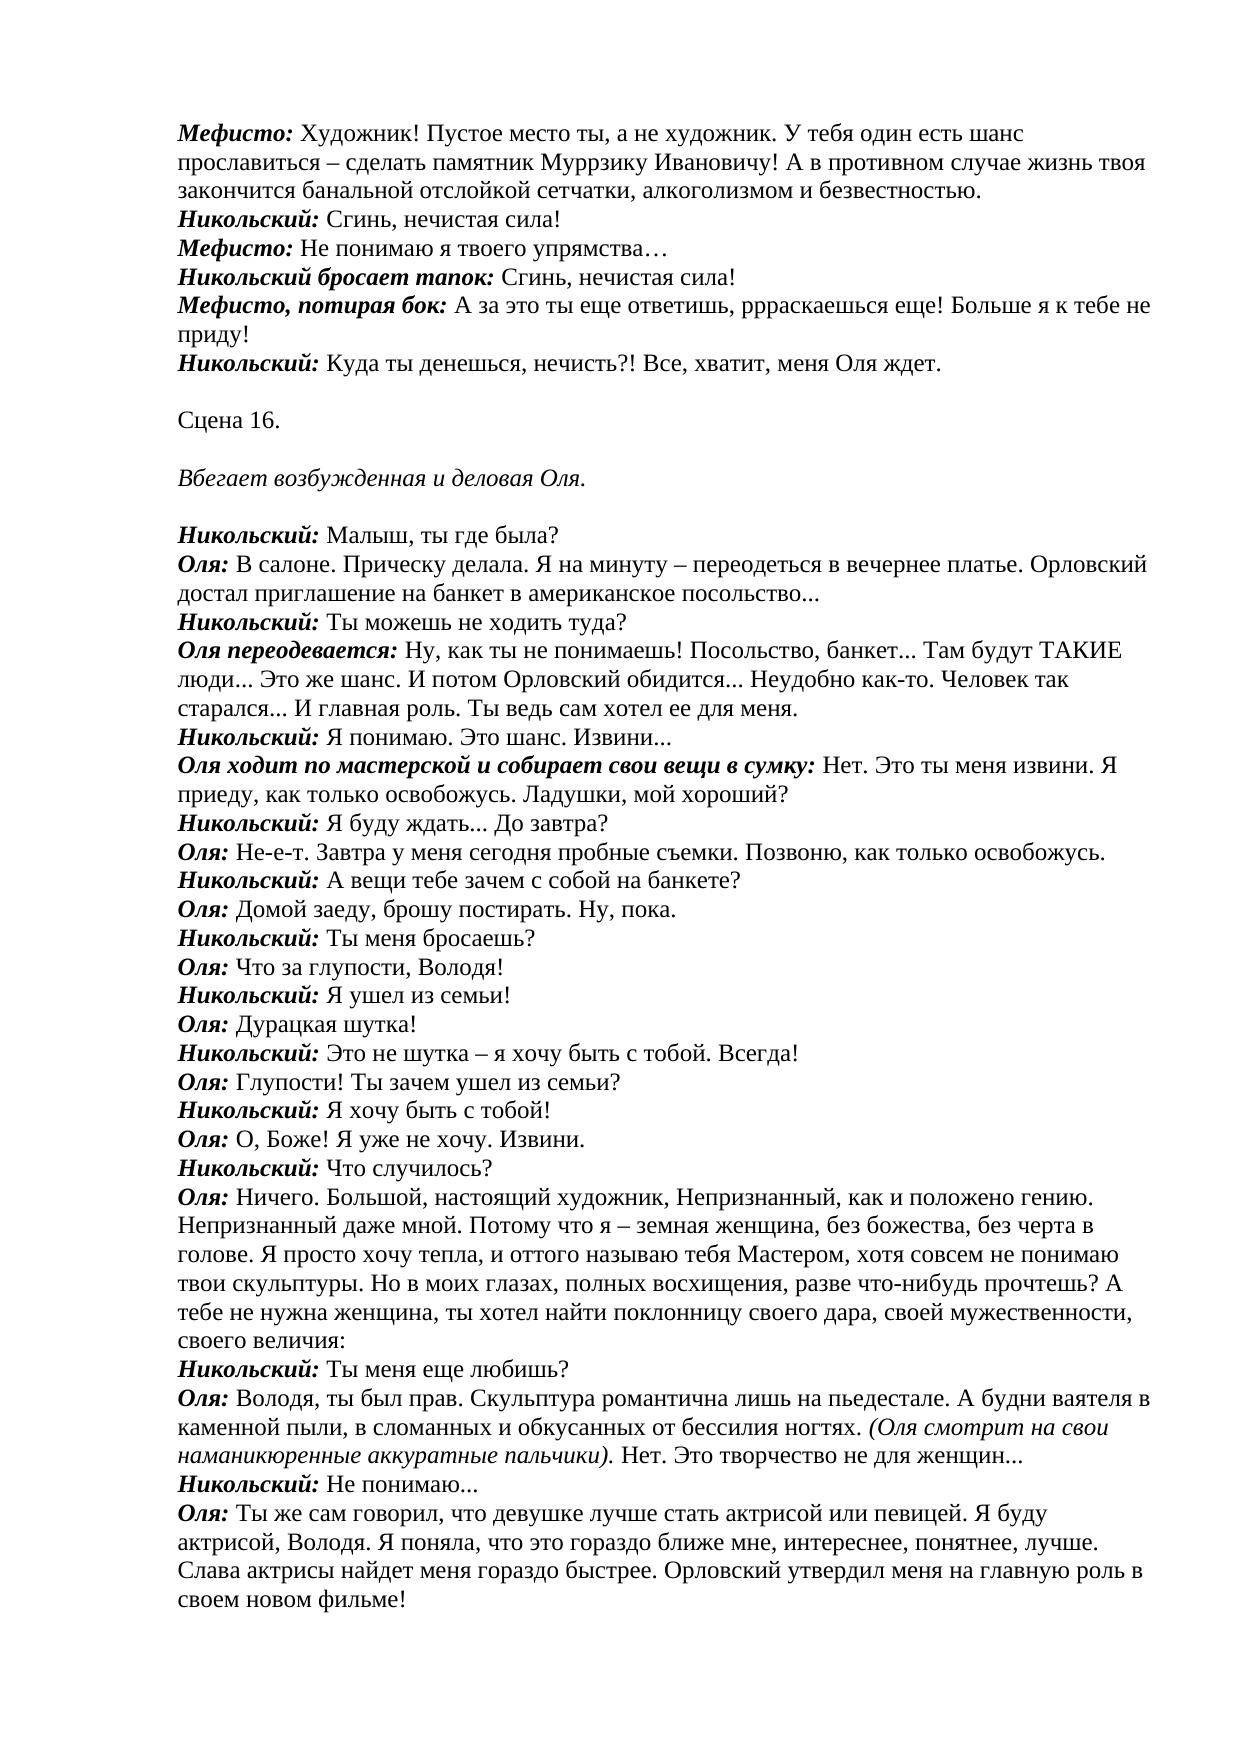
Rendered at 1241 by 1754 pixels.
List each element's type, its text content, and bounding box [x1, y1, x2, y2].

text Никольский: Я буду ждать... До завтра? [177, 808, 1152, 837]
text Никольский: Ты меня бросаешь? [177, 923, 1152, 952]
text Никольский: Это не шутка – я хочу быть с тобой. Всегда! [177, 1038, 1152, 1067]
text Оля: Глупости! Ты зачем ушел из семьи? [177, 1067, 1152, 1096]
text Никольский: Куда ты денешься, нечисть?! Все, хватит, меня Оля ждет. [177, 348, 1152, 377]
text Оля: Володя, ты был прав. Скульптура романтична лишь на пьедестале. А будни ваятеля в каменной пыли, в сломанных и обкусанных от бессилия ногтях. (Оля смотрит на свои наманикюренные аккуратные пальчики). Нет. Это творчество не для женщин... [177, 1383, 1152, 1469]
text Оля: Домой заеду, брошу постирать. Ну, пока. [177, 894, 1152, 923]
text Оля: В салоне. Прическу делала. Я на минуту – переодеться в вечернее платье. Орловский достал приглашение на банкет в американское посольство... [177, 549, 1152, 607]
text Никольский: Малыш, ты где была? [177, 521, 1152, 549]
text Вбегает возбужденная и деловая Оля. [177, 463, 1152, 492]
text Никольский: Сгинь, нечистая сила! [177, 204, 1152, 233]
text Мефисто: Художник! Пустое место ты, а не художник. У тебя один есть шанс прославиться – сделать памятник Муррзику Ивановичу! А в противном случае жизнь твоя закончится банальной отслойкой сетчатки, алкоголизмом и безвестностью. [177, 118, 1152, 204]
text Никольский: Что случилось? [177, 1153, 1152, 1182]
text Оля: Дурацкая шутка! [177, 1009, 1152, 1038]
text Оля ходит по мастерской и собирает свои вещи в сумку: Нет. Это ты меня извини. Я приеду, как только освобожусь. Ладушки, мой хороший? [177, 751, 1152, 808]
text Никольский: Не понимаю... [177, 1469, 1152, 1498]
text Никольский: Ты можешь не ходить туда? [177, 607, 1152, 636]
text Никольский: Я понимаю. Это шанс. Извини... [177, 722, 1152, 751]
text Никольский бросает тапок: Сгинь, нечистая сила! [177, 262, 1152, 291]
subtitle Сцена 16. [177, 406, 1152, 434]
text Оля: Не-е-т. Завтра у меня сегодня пробные съемки. Позвоню, как только освобожусь. [177, 837, 1152, 866]
text Никольский: Я ушел из семьи! [177, 981, 1152, 1009]
text Оля: Ты же сам говорил, что девушке лучше стать актрисой или певицей. Я буду актрисой, Володя. Я поняла, что это гораздо ближе мне, интереснее, понятнее, лучше. Слава актрисы найдет меня гораздо быстрее. Орловский утвердил меня на главную роль в своем новом фильме! [177, 1498, 1152, 1613]
text Оля: Ничего. Большой, настоящий художник, Непризнанный, как и положено гению. Непризнанный даже мной. Потому что я – земная женщина, без божества, без черта в голове. Я просто хочу тепла, и оттого называю тебя Мастером, хотя совсем не понимаю твои скульптуры. Но в моих глазах, полных восхищения, разве что-нибудь прочтешь? А тебе не нужна женщина, ты хотел найти поклонницу своего дара, своей мужественности, своего величия: [177, 1182, 1152, 1354]
text Никольский: А вещи тебе зачем с собой на банкете? [177, 866, 1152, 894]
text Оля: О, Боже! Я уже не хочу. Извини. [177, 1124, 1152, 1153]
text Никольский: Ты меня еще любишь? [177, 1354, 1152, 1383]
text Оля переодевается: Ну, как ты не понимаешь! Посольство, банкет... Там будут ТАКИЕ люди... Это же шанс. И потом Орловский обидится... Неудобно как-то. Человек так старался... И главная роль. Ты ведь сам хотел ее для меня. [177, 636, 1152, 722]
text Оля: Что за глупости, Володя! [177, 952, 1152, 981]
text Мефисто: Не понимаю я твоего упрямства… [177, 233, 1152, 262]
text Мефисто, потирая бок: А за это ты еще ответишь, ррраскаешься еще! Больше я к тебе не приду! [177, 291, 1152, 348]
text Никольский: Я хочу быть с тобой! [177, 1096, 1152, 1124]
